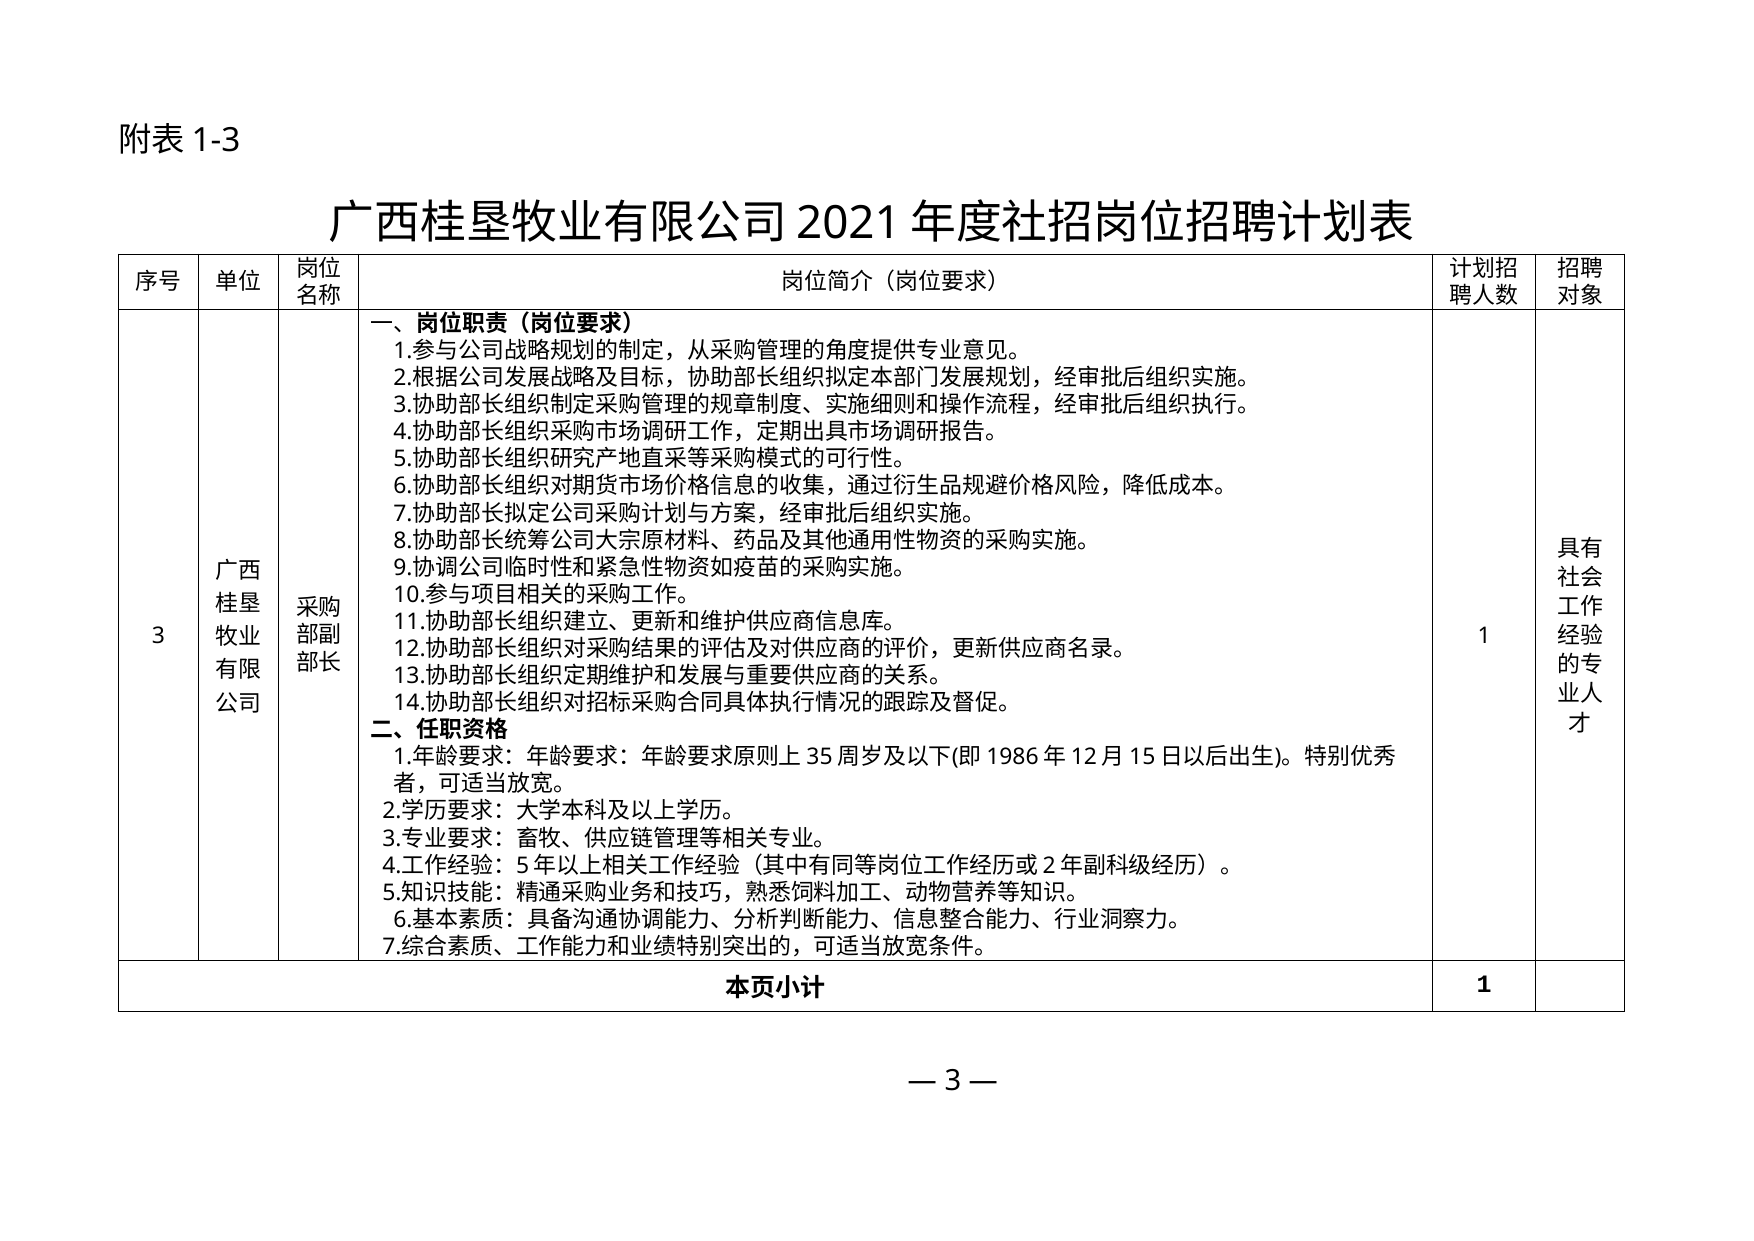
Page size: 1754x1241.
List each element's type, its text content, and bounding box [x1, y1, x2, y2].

table_cell 单位 [199, 255, 278, 309]
text 附表1-3 [118, 118, 1636, 160]
table_cell 序号 [119, 255, 198, 309]
table_cell 具有社会工作经验的专业人才 [1536, 310, 1624, 960]
table_cell 岗位职责（岗位要求） 1.参与公司战略规划的制定，从采购管理的角度提供专业意见。 2.根据公司发展战略及目标，协助部长组织拟定本部门发展规划，经审批后组织实施。 3.协助部长组织制定采购管理的规章制度、实施细则和操作流程，经审批后组织执行。 4.协助部长组织采购市场调研工作，定期出具市场调研报告。 5.协助部长组织研究产地直采等采购模式的可行性。 6.协助部长组织对期货市场价格信息的收集，通过衍生品规避价格风险，降低成本。 7.协助部长拟定公司采购计划与方案，经审批后组织实施。 8.协助部长统筹公司大宗原材料、药品及其他通用性物资的采购实施。 9.协调公司临时性和紧急性物资如疫苗的采购实施。 10.参与项目相关的采购工作。 11.协助部长组织建立、更新和维护供应商信息库。 12.协助部长组织对采购结果的评估及对供应商的评价，更新供应商名录。 13.协助部长组织定期维护和发展与重要供应商的关系。 14.协助部长组织对招标采购合同具体执行情况的跟踪及督促。 二、任职资格 1.年龄要求：年龄要求：年龄要求原则上35周岁及以下(即1986年12月15日以后出生)。特别优秀者，可适当放宽。 2.学历要求：大学本科及以上学历。 3.专业要求：畜牧、供应链管理等相关专业。 4.工作经验：5年以上相关工作经验（其中有同等岗位工作经历或2年副科级经历）。 5.知识技能：精通采购业务和技巧，熟悉饲料加工、动物营养等知识。 6.基本素质：具备沟通协调能力、分析判断能力、信息整合能力、行业洞察力。 7.综合素质、工作能力和业绩特别突出的，可适当放宽条件。 [359, 310, 1432, 960]
table_cell 计划招聘人数 [1433, 255, 1535, 309]
table_cell 1 [1433, 961, 1535, 1011]
table_cell 招聘对象 [1536, 255, 1624, 309]
table_cell 岗位简介（岗位要求） [359, 255, 1432, 309]
table_header 广西桂垦牧业有限公司2021年度社招岗位招聘计划表 [118, 185, 1624, 253]
table_cell 3 [119, 310, 198, 960]
table_cell 广西桂垦牧业有限公司 [199, 310, 278, 960]
table_cell 本页小计 [119, 961, 1432, 1011]
table_cell 采购部副部长 [279, 310, 358, 960]
table_cell 岗位名称 [279, 255, 358, 309]
table_cell 1 [1433, 310, 1535, 960]
table_cell [1536, 961, 1624, 1011]
